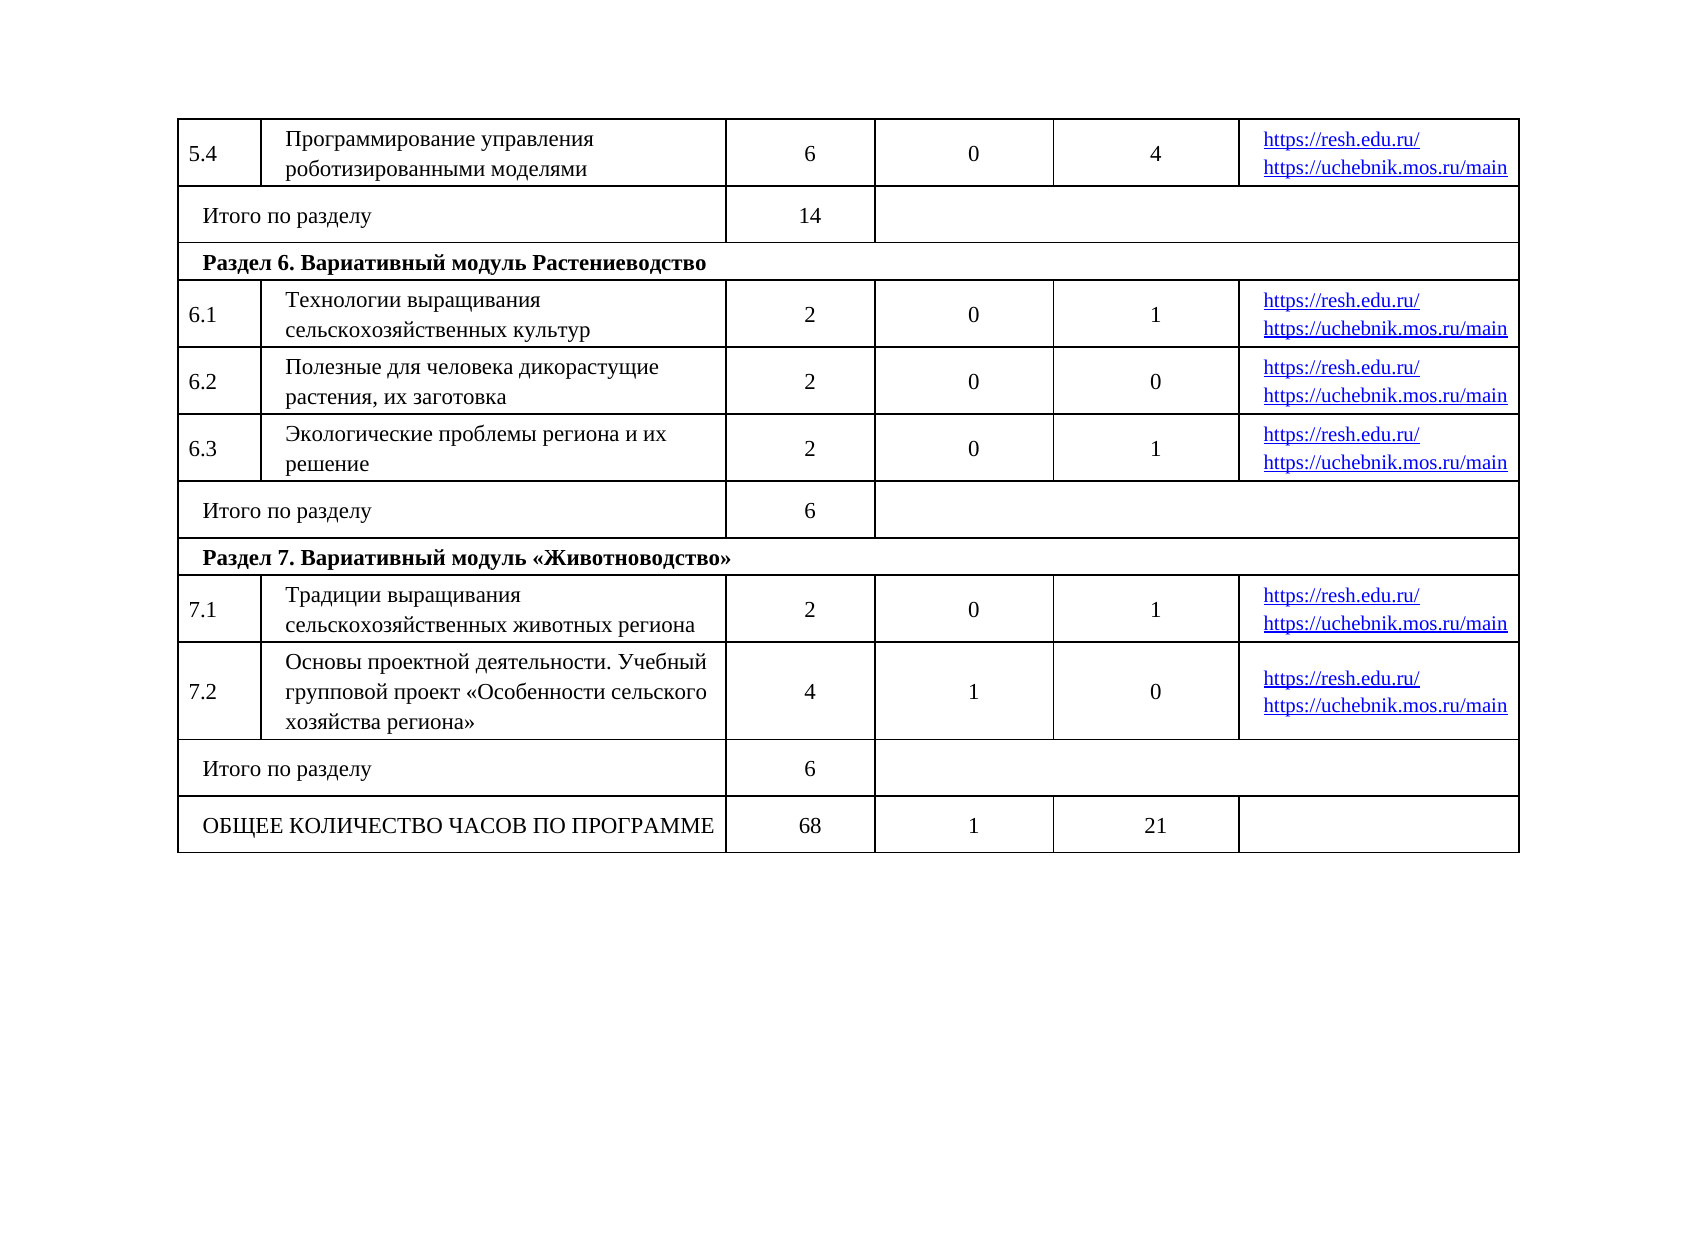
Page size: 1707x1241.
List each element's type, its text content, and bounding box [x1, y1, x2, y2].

table_cell 7.2 [179, 643, 260, 738]
table_cell 1 [876, 797, 1053, 852]
table_cell 0 [1054, 348, 1238, 413]
table_cell Раздел 7. Вариативный модуль «Животноводство» [179, 539, 1518, 574]
table_cell Технологии выращивания сельскохозяйственных культур [262, 281, 725, 346]
table_cell 0 [876, 281, 1053, 346]
table_cell https://resh.edu.ru/ https://uchebnik.mos.ru/main [1240, 281, 1518, 346]
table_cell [262, 120, 725, 185]
table_cell ОБЩЕЕ КОЛИЧЕСТВО ЧАСОВ ПО ПРОГРАММЕ [179, 797, 725, 852]
table_cell 7.1 [179, 576, 260, 641]
table_cell 2 [727, 576, 874, 641]
table_cell 0 [1054, 643, 1238, 738]
table_cell Итого по разделу [179, 482, 725, 537]
table_cell 6 [727, 482, 874, 537]
table_cell 0 [876, 576, 1053, 641]
table_cell https://resh.edu.ru/ https://uchebnik.mos.ru/main [1240, 643, 1518, 738]
table_cell 6.3 [179, 415, 260, 480]
table_cell 1 [1054, 415, 1238, 480]
table_cell 6.2 [179, 348, 260, 413]
table_cell [876, 740, 1518, 795]
table_cell 21 [1054, 797, 1238, 852]
table_cell 0 [876, 415, 1053, 480]
table_cell 2 [727, 415, 874, 480]
table_cell Полезные для человека дикорастущие растения, их заготовка [262, 348, 725, 413]
table_cell [876, 482, 1518, 537]
table_cell [1240, 797, 1518, 852]
table_cell 1 [1054, 576, 1238, 641]
table_cell 4 [727, 643, 874, 738]
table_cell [1240, 120, 1518, 185]
table_cell 2 [727, 281, 874, 346]
table_cell Традиции выращивания сельскохозяйственных животных региона [262, 576, 725, 641]
table_cell 6.1 [179, 281, 260, 346]
table_cell https://resh.edu.ru/ https://uchebnik.mos.ru/main [1240, 415, 1518, 480]
table_cell Экологические проблемы региона и их решение [262, 415, 725, 480]
table_cell 5.4 [179, 120, 260, 185]
table_cell Итого по разделу [179, 740, 725, 795]
table_cell 6 [727, 740, 874, 795]
table_cell 1 [876, 643, 1053, 738]
table_cell https://resh.edu.ru/ https://uchebnik.mos.ru/main [1240, 348, 1518, 413]
table_cell [876, 187, 1518, 242]
table_cell Раздел 6. Вариативный модуль Растениеводство [179, 243, 1518, 279]
table_cell Основы проектной деятельности. Учебный групповой проект «Особенности сельского хозяйства региона» [262, 643, 725, 738]
table_cell 2 [727, 348, 874, 413]
table_cell 4 [1054, 120, 1238, 185]
table_cell 0 [876, 348, 1053, 413]
table_cell Итого по разделу [179, 187, 725, 242]
table_cell 14 [727, 187, 874, 242]
table_cell 6 [727, 120, 874, 185]
table_cell 0 [876, 120, 1053, 185]
table_cell 1 [1054, 281, 1238, 346]
table_cell 68 [727, 797, 874, 852]
table_cell https://resh.edu.ru/ https://uchebnik.mos.ru/main [1240, 576, 1518, 641]
